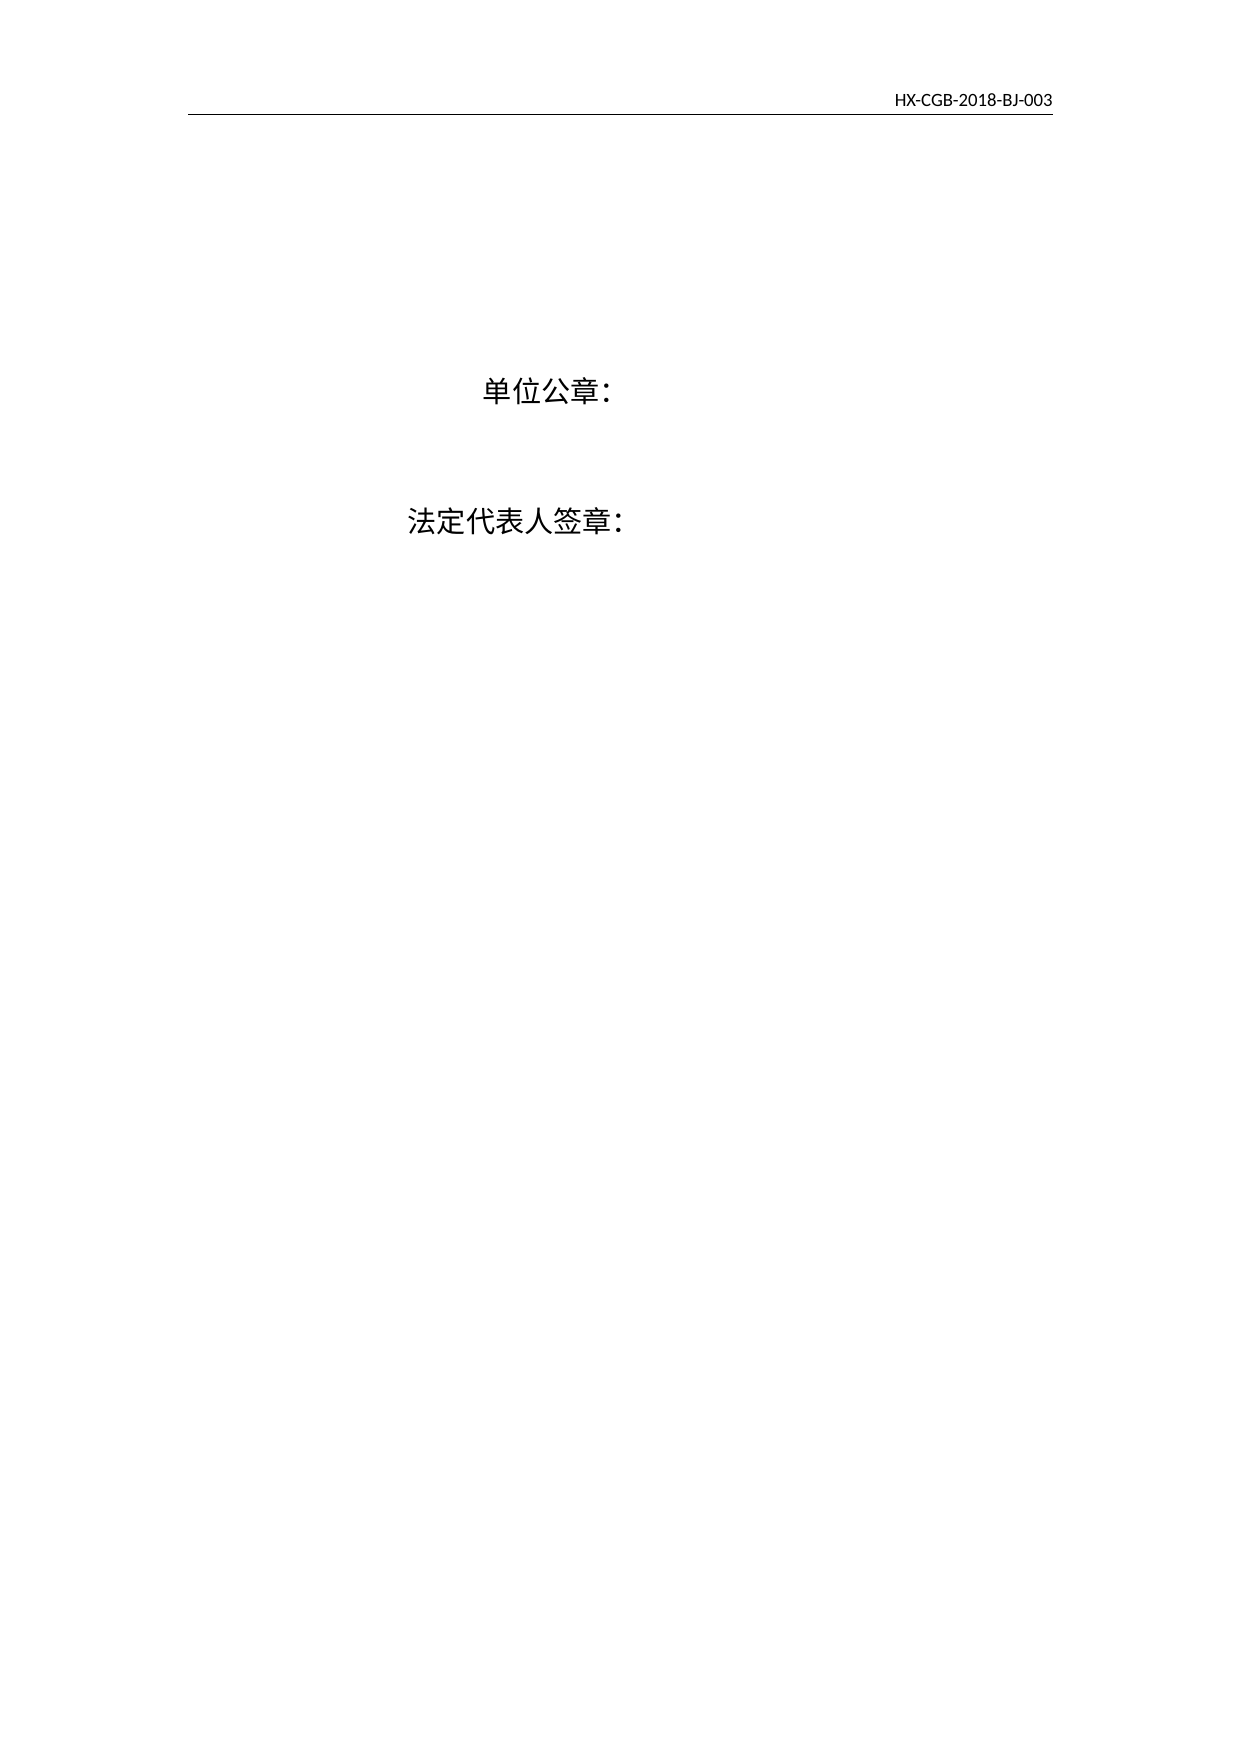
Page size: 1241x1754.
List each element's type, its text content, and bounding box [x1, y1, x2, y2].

text 法定代表人签章： [187, 487, 1053, 552]
text 单位公章： [187, 357, 1053, 422]
